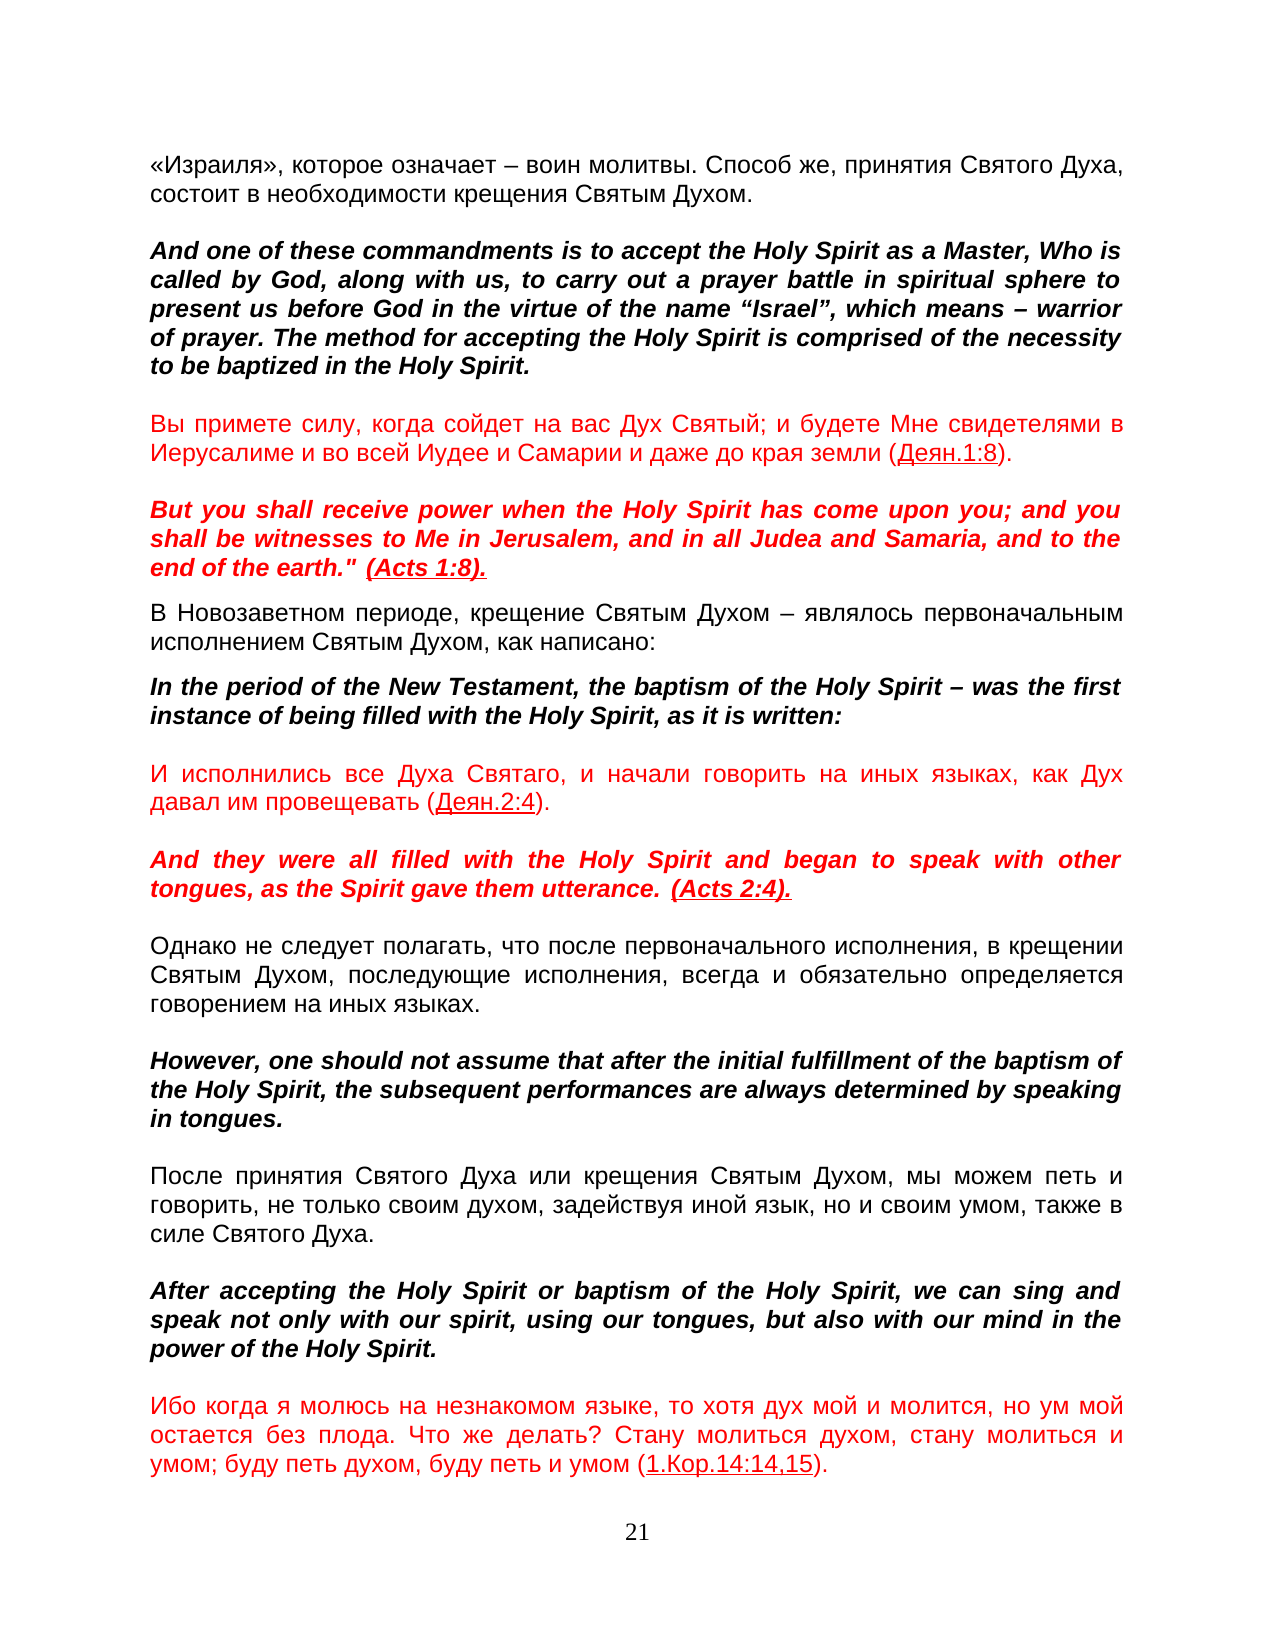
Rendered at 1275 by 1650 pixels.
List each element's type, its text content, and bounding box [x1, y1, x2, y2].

text But you shall receive power when the Holy Spirit has come upon you; and you shall be witnesses to Me in Jerusalem, and in all Judea and Samaria, and to the end of the earth." (Acts 1:8). [150, 495, 1125, 581]
text И исполнились все Духа Святаго, и начали говорить на иных языках, как Дух давал им провещевать (Деян.2:4). [150, 758, 1125, 816]
text Вы примете силу, когда сойдет на вас Дух Святый; и будете Мне свидетелями в Иерусалиме и во всей Иудее и Самарии и даже до края земли (Деян.1:8). [150, 409, 1125, 466]
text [150, 150, 1125, 207]
text And one of these commandments is to accept the Holy Spirit as a Master, Who is called by God, along with us, to carry out a prayer battle in spiritual sphere to present us before God in the virtue of the name “Israel”, which means – warrior of prayer. The method for accepting the Holy Spirit is comprised of the necessity to be baptized in the Holy Spirit. [150, 236, 1125, 380]
text Однако не следует полагать, что после первоначального исполнения, в крещении Святым Духом, последующие исполнения, всегда и обязательно определяется говорением на иных языках. [150, 931, 1125, 1017]
text However, one should not assume that after the initial fulfillment of the baptism of the Holy Spirit, the subsequent performances are always determined by speaking in tongues. [150, 1046, 1125, 1132]
text In the period of the New Testament, the baptism of the Holy Spirit – was the first instance of being filled with the Holy Spirit, as it is written: [150, 672, 1125, 730]
text And they were all filled with the Holy Spirit and began to speak with other tongues, as the Spirit gave them utterance. (Acts 2:4). [150, 845, 1125, 902]
text В Новозаветном периоде, крещение Святым Духом – являлось первоначальным исполнением Святым Духом, как написано: [150, 598, 1125, 656]
text Ибо когда я молюсь на незнакомом языке, то хотя дух мой и молится, но ум мой остается без плода. Что же делать? Стану молиться духом, стану молиться и умом; буду петь духом, буду петь и умом (1.Кор.14:14,15). [150, 1391, 1125, 1477]
text After accepting the Holy Spirit or baptism of the Holy Spirit, we can sing and speak not only with our spirit, using our tongues, but also with our mind in the power of the Holy Spirit. [150, 1276, 1125, 1362]
text После принятия Святого Духа или крещения Святым Духом, мы можем петь и говорить, не только своим духом, задействуя иной язык, но и своим умом, также в силе Святого Духа. [150, 1161, 1125, 1247]
